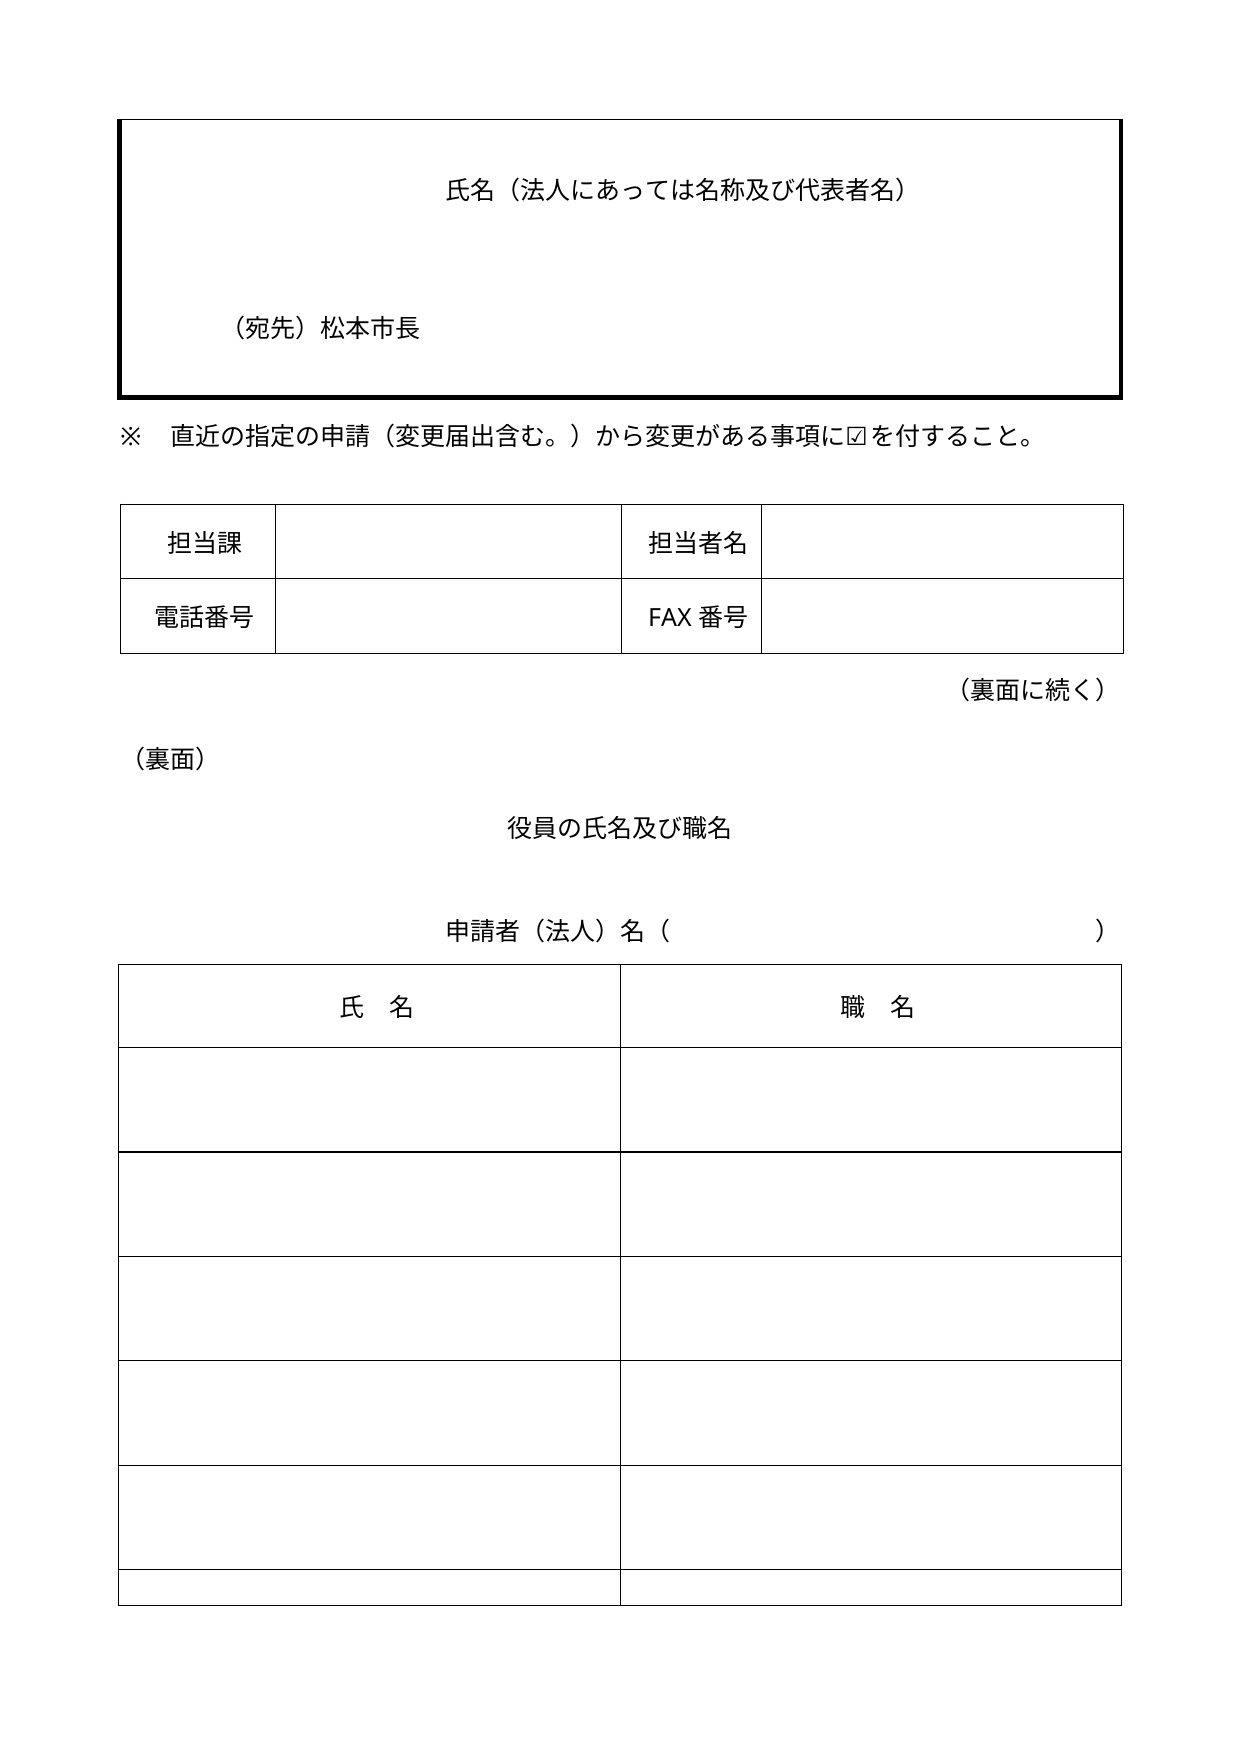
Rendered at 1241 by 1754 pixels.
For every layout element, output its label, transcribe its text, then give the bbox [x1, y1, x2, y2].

table_cell [119, 1466, 620, 1569]
table_header 氏 名 [119, 965, 620, 1047]
table_cell [621, 1153, 1121, 1256]
table_cell [621, 1570, 1121, 1605]
table_cell 電話番号 [121, 579, 275, 653]
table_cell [122, 120, 1119, 395]
text （裏面） [120, 723, 1120, 792]
table_header 職 名 [621, 965, 1121, 1047]
text 申請者（法人）名（ ） [120, 895, 1120, 964]
table_cell [621, 1257, 1121, 1360]
table_cell [119, 1153, 620, 1256]
table_cell [621, 1048, 1121, 1151]
table_cell [621, 1466, 1121, 1569]
table_cell [621, 1361, 1121, 1465]
table_header [762, 505, 1123, 578]
text ※ 直近の指定の申請（変更届出含む。）から変更がある事項に☑を付すること。 [120, 400, 1120, 469]
text （裏面に続く） [120, 654, 1120, 723]
table_cell [119, 1570, 620, 1605]
table_cell FAX番号 [622, 579, 761, 653]
table_cell [276, 579, 621, 653]
table_header [276, 505, 621, 578]
table_cell [119, 1361, 620, 1465]
text 役員の氏名及び職名 [120, 792, 1120, 861]
table_cell [119, 1257, 620, 1360]
table_header 担当者名 [622, 505, 761, 578]
table_header 担当課 [121, 505, 275, 578]
table_cell [119, 1048, 620, 1151]
table_cell [762, 579, 1123, 653]
